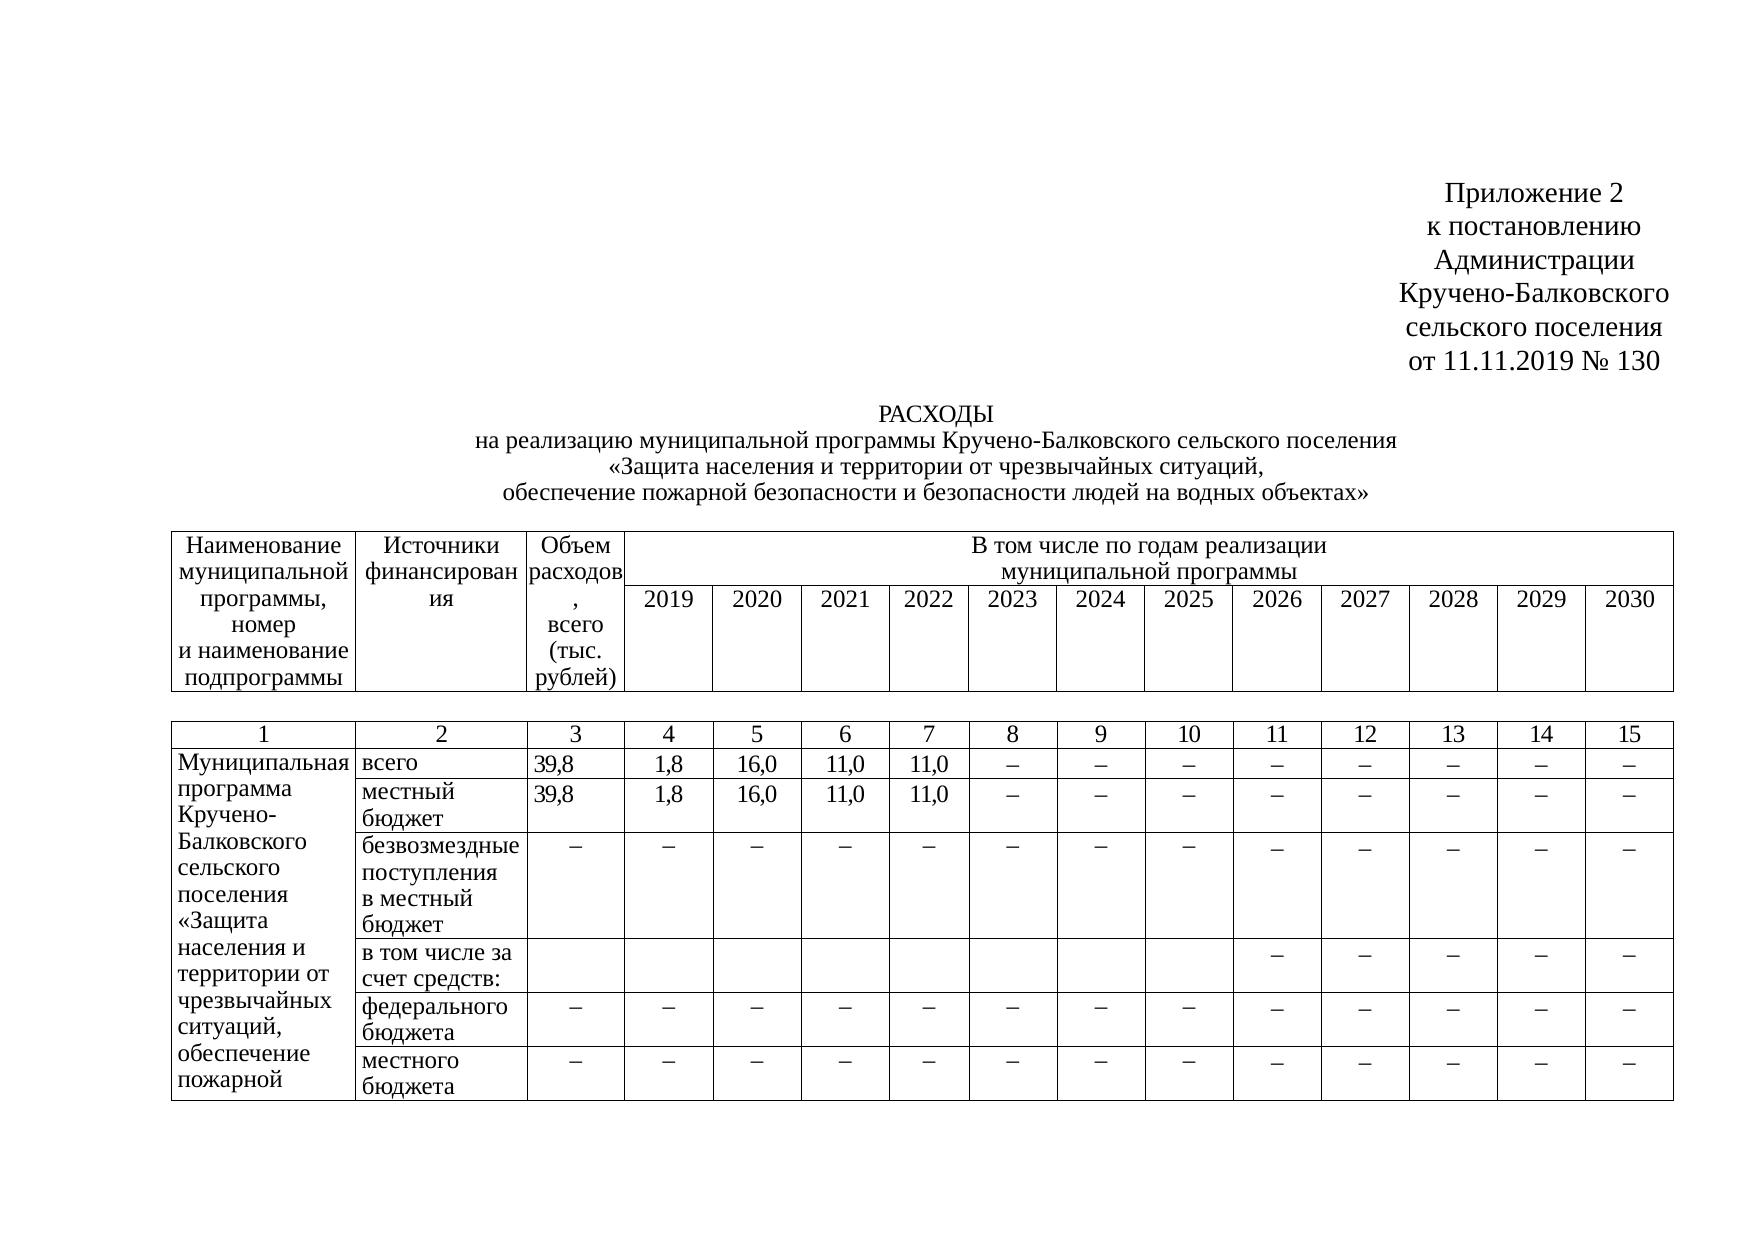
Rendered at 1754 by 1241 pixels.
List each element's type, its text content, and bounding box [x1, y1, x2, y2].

table_header В том числе по годам реализации муниципальной программы [625, 532, 1673, 585]
text от 11.11.2019 № 130 [1373, 343, 1695, 376]
table_cell 2020 [713, 586, 801, 691]
table_cell – [890, 833, 969, 938]
table_header Наименование муниципальной программы, номер и наименование подпрограммы [172, 532, 355, 691]
table_cell – [1498, 993, 1585, 1046]
table_cell 1,8 [625, 779, 713, 832]
table_cell – [970, 1047, 1057, 1100]
table_cell 11,0 [890, 779, 969, 832]
table_header 12 [1322, 722, 1409, 748]
table_cell – [1322, 833, 1409, 938]
table_cell – [890, 993, 969, 1046]
table_cell – [970, 749, 1057, 778]
table_cell – [1586, 939, 1673, 992]
table_cell [802, 939, 889, 992]
table_cell – [1058, 833, 1145, 938]
table_cell 11,0 [890, 749, 969, 778]
table_cell – [1586, 993, 1673, 1046]
table_cell – [1498, 1047, 1585, 1100]
table_cell – [1410, 779, 1497, 832]
table_cell – [1146, 1047, 1233, 1100]
table_cell – [1322, 779, 1409, 832]
table_cell – [625, 1047, 713, 1100]
table_header 4 [625, 722, 713, 748]
table_cell [1146, 939, 1233, 992]
table_cell 39,8 [528, 749, 624, 778]
table_cell – [625, 993, 713, 1046]
table_cell – [1410, 939, 1497, 992]
table_cell [970, 939, 1057, 992]
table_header 2 [356, 722, 527, 748]
text к постановлению [1373, 208, 1695, 242]
table_cell – [802, 833, 889, 938]
table_cell 11,0 [802, 749, 889, 778]
table_header 15 [1586, 722, 1673, 748]
table_cell – [625, 833, 713, 938]
table_cell – [1410, 749, 1497, 778]
table_cell – [1586, 833, 1673, 938]
table_cell [714, 939, 801, 992]
text на реализацию муниципальной программы Кручено-Балковского сельского поселения [177, 428, 1695, 454]
table_header 5 [714, 722, 801, 748]
table_cell – [1586, 749, 1673, 778]
table_cell – [1058, 749, 1145, 778]
table_cell 2022 [890, 586, 968, 691]
table_header 1 [172, 722, 355, 748]
table_cell – [1234, 833, 1321, 938]
table_cell – [890, 1047, 969, 1100]
table_cell – [1498, 749, 1585, 778]
table_header 10 [1146, 722, 1233, 748]
table_cell – [802, 993, 889, 1046]
table_cell [890, 939, 969, 992]
text Администрации [1373, 242, 1695, 276]
table_cell – [1410, 833, 1497, 938]
table_cell местного бюджета [356, 1047, 527, 1100]
table_cell – [1234, 1047, 1321, 1100]
table_cell [625, 939, 713, 992]
table_cell 16,0 [714, 749, 801, 778]
table_cell 16,0 [714, 779, 801, 832]
table_cell – [1146, 993, 1233, 1046]
table_header 11 [1234, 722, 1321, 748]
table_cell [356, 833, 527, 938]
text РАСХОДЫ [177, 402, 1695, 428]
table_cell 2024 [1057, 586, 1144, 691]
table_cell 1,8 [625, 749, 713, 778]
table_cell – [1146, 833, 1233, 938]
table_header 7 [890, 722, 969, 748]
table_cell – [970, 993, 1057, 1046]
table_cell – [1322, 939, 1409, 992]
table_cell – [1058, 1047, 1145, 1100]
table_cell – [714, 833, 801, 938]
table_cell – [802, 1047, 889, 1100]
table_cell – [1058, 779, 1145, 832]
table_cell – [528, 833, 624, 938]
table_cell 2027 [1322, 586, 1409, 691]
table_cell – [1234, 993, 1321, 1046]
table_cell – [1586, 779, 1673, 832]
table_cell – [1498, 939, 1585, 992]
table_cell 2028 [1410, 586, 1497, 691]
table_cell 39,8 [528, 779, 624, 832]
table_cell [1058, 939, 1145, 992]
table_cell 2019 [625, 586, 712, 691]
table_cell – [1410, 1047, 1497, 1100]
table_cell Муниципальная программа Кручено-Балковского сельского поселения «Защита населения и территории от чрезвычайных ситуаций, обеспечение пожарной безопасности и безопасности людей на водных объектах» [172, 749, 355, 1100]
table_cell 2025 [1145, 586, 1232, 691]
table_cell – [1498, 779, 1585, 832]
table_cell – [1146, 779, 1233, 832]
text Приложение 2 [1373, 175, 1695, 208]
table_cell – [1586, 1047, 1673, 1100]
text Кручено-Балковского сельского поселения [1373, 276, 1695, 343]
table_cell – [714, 1047, 801, 1100]
table_header Объем расходов, всего (тыс. рублей) [527, 532, 624, 691]
table_cell – [1322, 993, 1409, 1046]
table_cell – [1498, 833, 1585, 938]
table_cell – [1234, 939, 1321, 992]
table_cell – [970, 833, 1057, 938]
table_cell 2021 [802, 586, 889, 691]
table_cell 2023 [969, 586, 1056, 691]
table_cell 11,0 [802, 779, 889, 832]
table_cell – [1146, 749, 1233, 778]
table_cell – [970, 779, 1057, 832]
table_header 6 [802, 722, 889, 748]
table_cell – [714, 993, 801, 1046]
table_cell в том числе за счет средств: [356, 939, 527, 992]
table_header 3 [528, 722, 624, 748]
table_header 13 [1410, 722, 1497, 748]
table_cell 2026 [1233, 586, 1321, 691]
table_cell всего [356, 749, 527, 778]
table_cell [528, 939, 624, 992]
table_cell – [528, 1047, 624, 1100]
table_cell 2029 [1498, 586, 1585, 691]
table_cell – [1322, 749, 1409, 778]
table_cell местный бюджет [356, 779, 527, 832]
table_header Источники финансирования [356, 532, 526, 691]
table_cell – [1058, 993, 1145, 1046]
table_header 9 [1058, 722, 1145, 748]
table_cell 2030 [1586, 586, 1673, 691]
table_cell – [1234, 779, 1321, 832]
table_header 8 [970, 722, 1057, 748]
table_cell федерального бюджета [356, 993, 527, 1046]
table_cell – [1410, 993, 1497, 1046]
table_header 14 [1498, 722, 1585, 748]
text обеспечение пожарной безопасности и безопасности людей на водных объектах» [177, 479, 1695, 505]
table_cell – [1322, 1047, 1409, 1100]
table_cell – [528, 993, 624, 1046]
table_cell – [1234, 749, 1321, 778]
text «Защита населения и территории от чрезвычайных ситуаций, [177, 454, 1695, 479]
